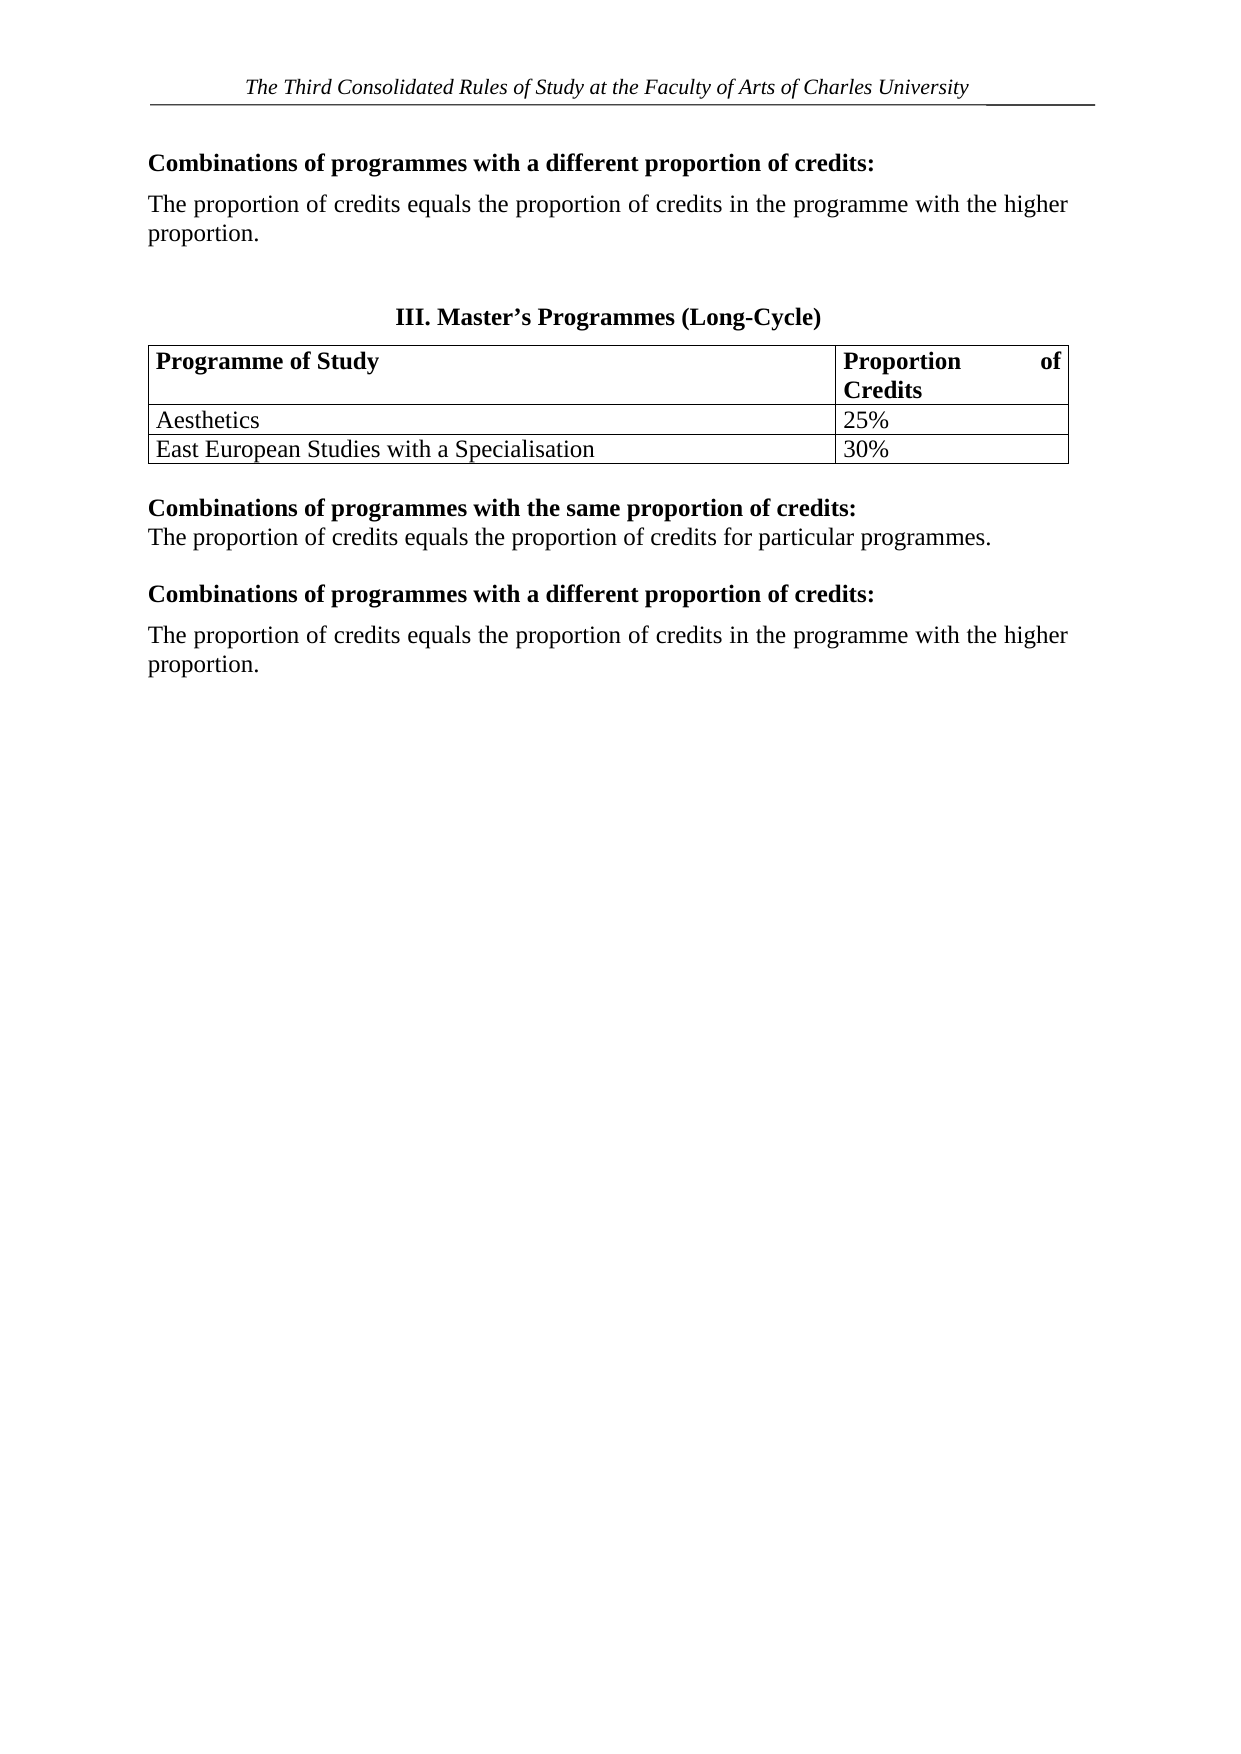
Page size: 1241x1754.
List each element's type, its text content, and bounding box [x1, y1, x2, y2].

table_cell East European Studies with a Specialisation [149, 435, 835, 463]
table_cell 30% [836, 435, 1068, 463]
table_cell 25% [836, 405, 1068, 433]
text Combinations of programmes with a different proportion of credits: [148, 148, 1069, 176]
table_header Programme of Study [149, 346, 835, 404]
subtitle III. Master’s Programmes (Long-Cycle) [148, 302, 1069, 331]
text The proportion of credits equals the proportion of credits in the programme with the higher proportion. [148, 189, 1069, 246]
text The proportion of credits equals the proportion of credits in the programme with the higher proportion. [148, 621, 1069, 678]
text Combinations of programmes with the same proportion of credits: [148, 493, 1069, 522]
text Combinations of programmes with a different proportion of credits: [148, 579, 1069, 608]
table_cell Aesthetics [149, 405, 835, 433]
table_header Proportion of Credits [836, 346, 1068, 404]
text The proportion of credits equals the proportion of credits for particular programmes. [148, 522, 1069, 551]
